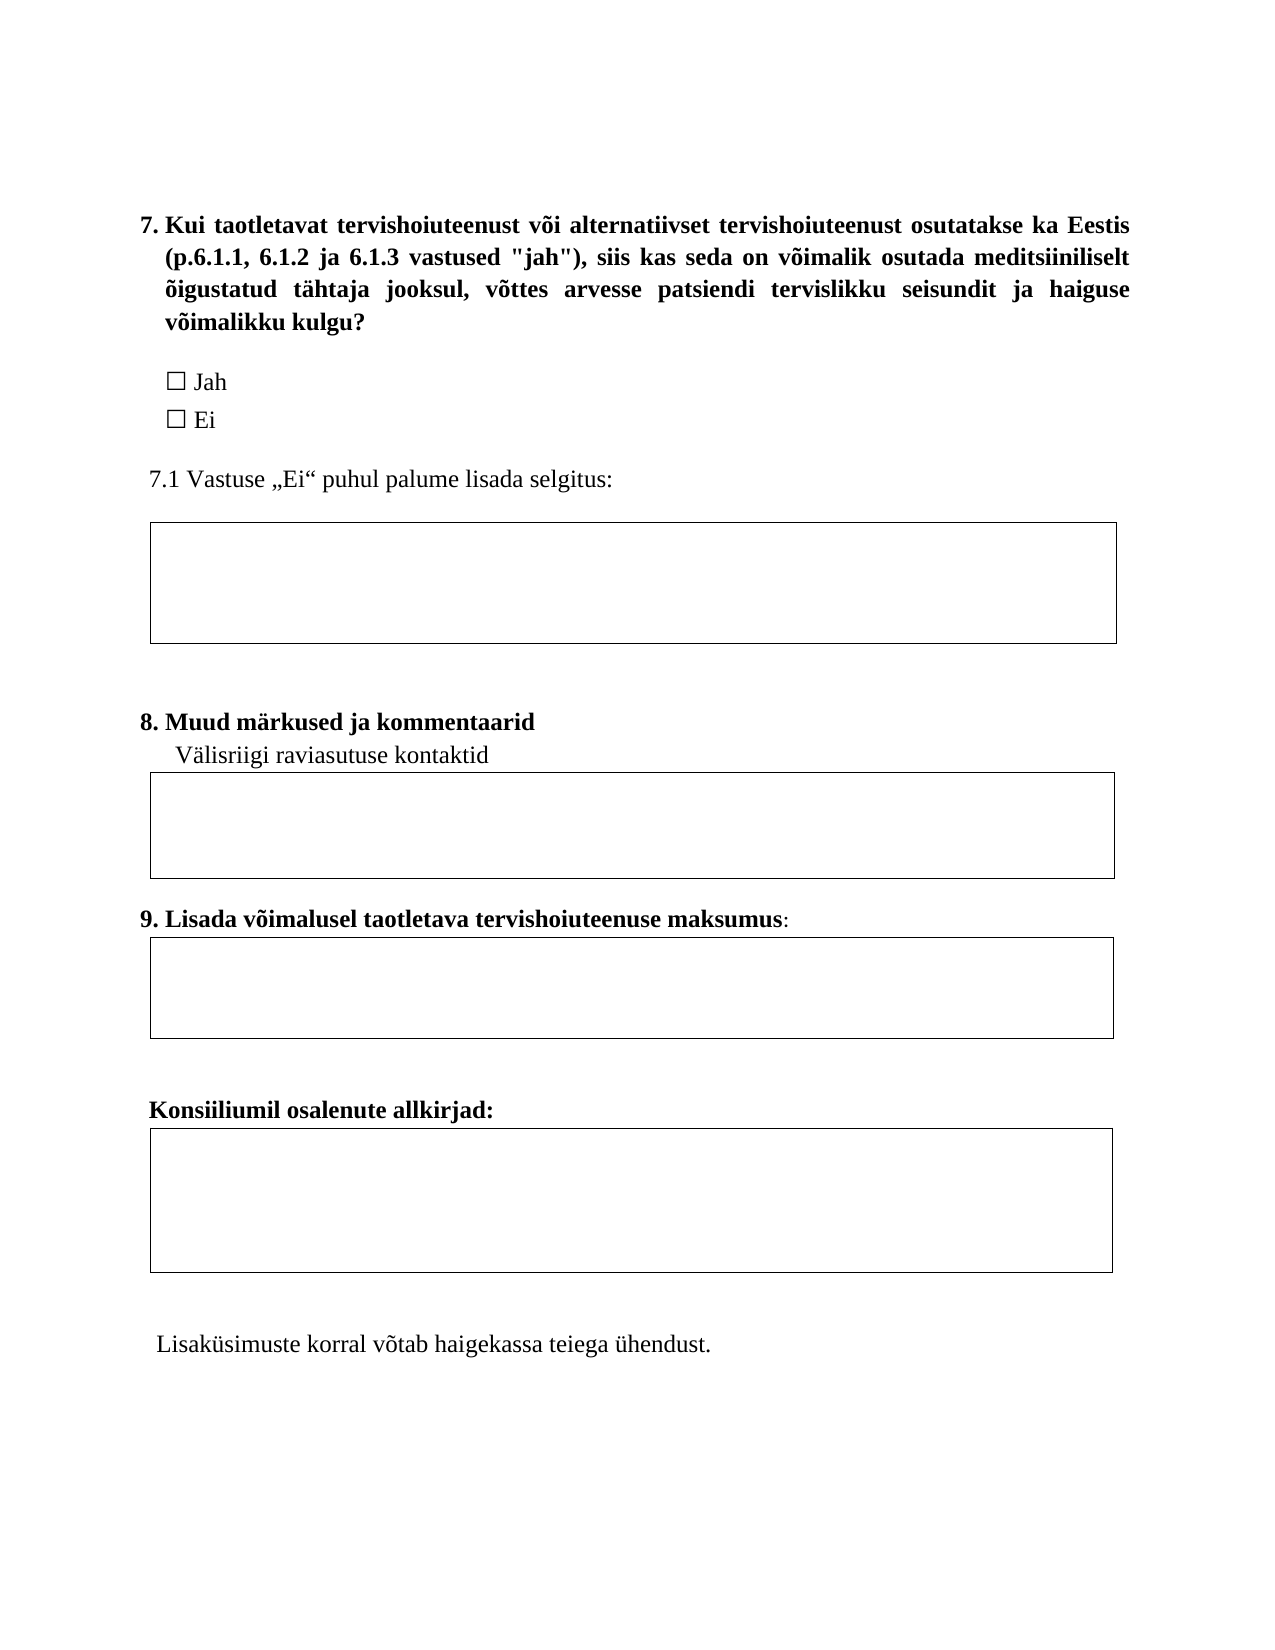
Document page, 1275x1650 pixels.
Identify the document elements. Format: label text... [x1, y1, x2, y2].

list Ei [165, 402, 1131, 436]
list Jah [165, 364, 1131, 398]
table_header [151, 1129, 1112, 1272]
list Muud märkused ja kommentaarid [140, 707, 1131, 736]
table_header [151, 938, 1113, 1037]
text Lisaküsimuste korral võtab haigekassa teiega ühendust. [150, 1329, 1131, 1358]
list Lisada võimalusel taotletava tervishoiuteenuse maksumus: [140, 904, 1131, 933]
table_header [151, 523, 1116, 643]
text Konsiiliumil osalenute allkirjad: [148, 1095, 1131, 1124]
text Välisriigi raviasutuse kontaktid [175, 740, 1131, 768]
text 7.1 Vastuse „Ei“ puhul palume lisada selgitus: [148, 464, 1131, 493]
table_header [151, 773, 1114, 878]
list Kui taotletavat tervishoiuteenust või alternatiivset tervishoiuteenust osutatakse ka Eestis (p.6.1.1, 6.1.2 ja 6.1.3 vastused "jah"), siis kas seda on võimalik osutada meditsiiniliselt õigustatud tähtaja jooksul, võttes arvesse patsiendi tervislikku seisundit ja haiguse võimalikku kulgu? [140, 210, 1131, 336]
